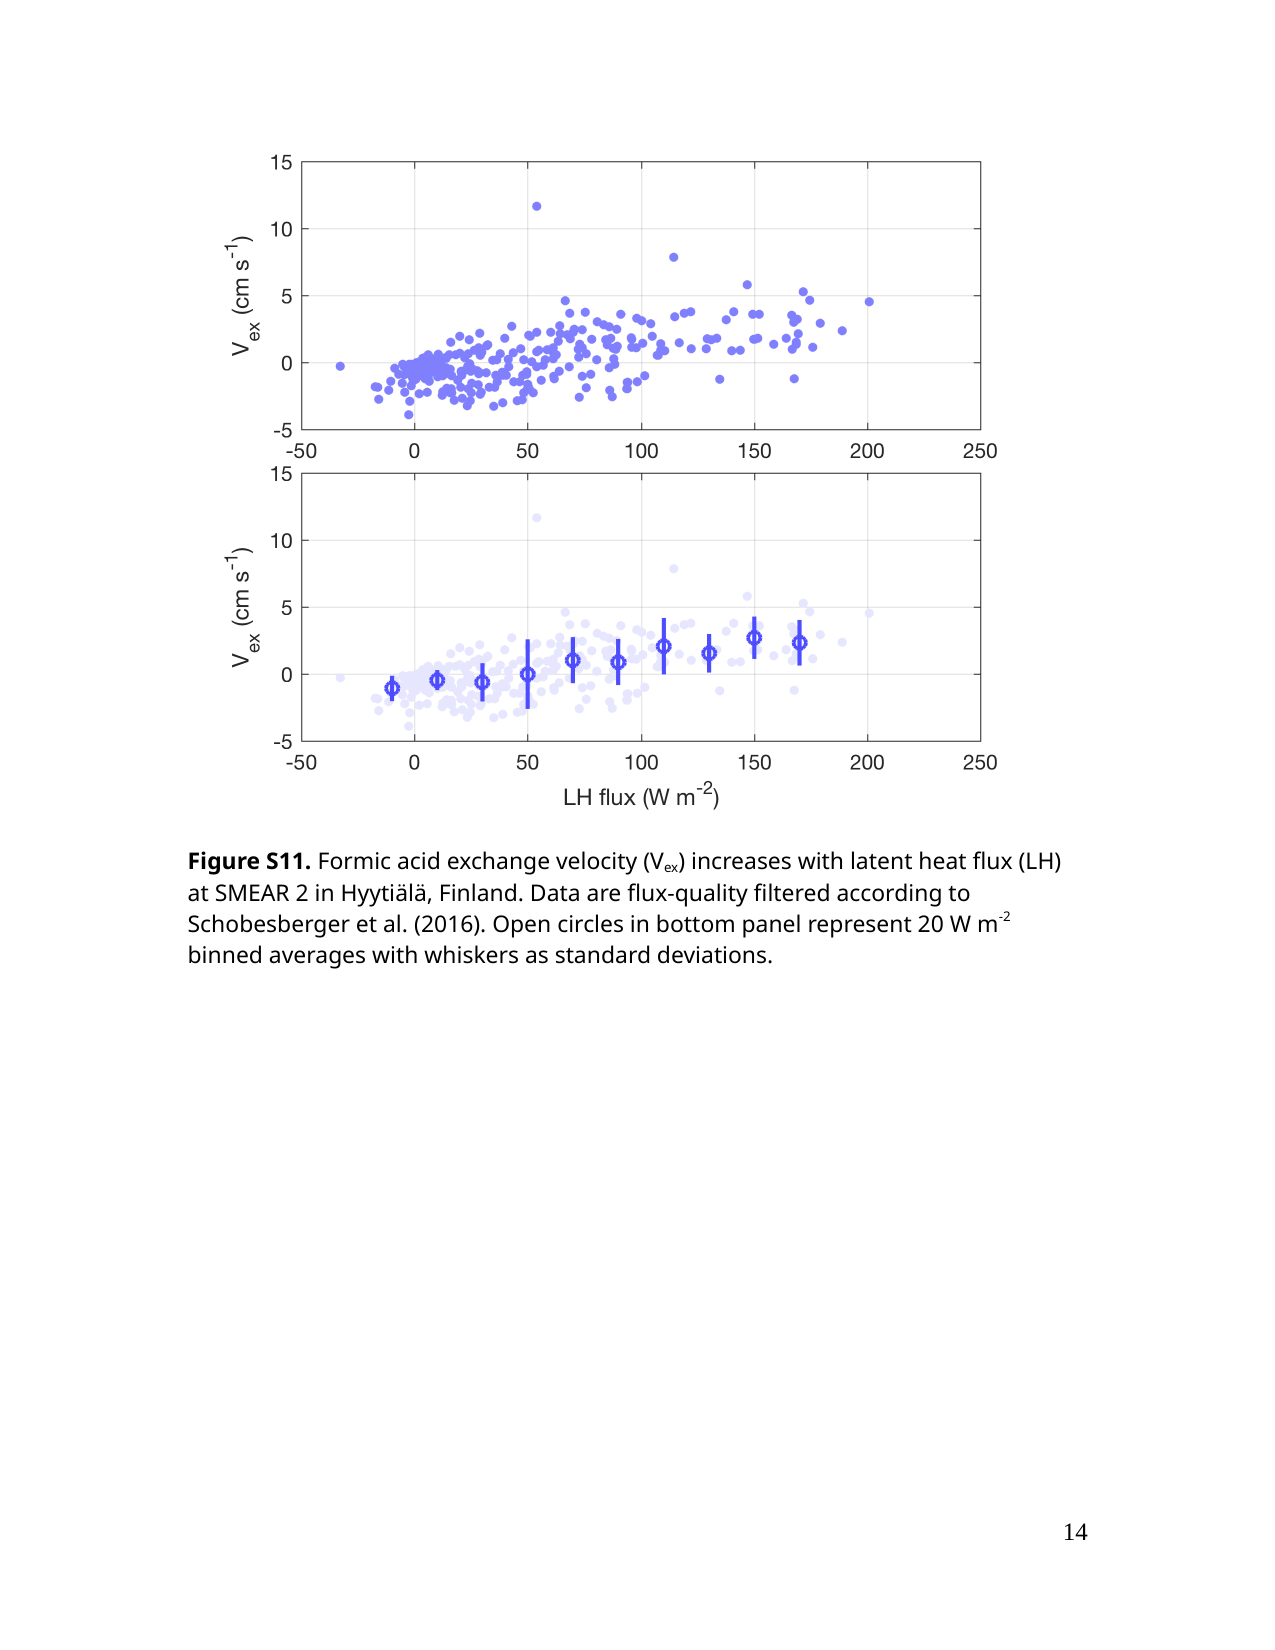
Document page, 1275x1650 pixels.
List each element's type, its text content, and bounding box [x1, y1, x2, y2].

subtitle Figure S11. Formic acid exchange velocity (Vex) increases with latent heat flux (LH) at SMEAR 2 in Hyytiälä, Finland. Data are flux-quality filtered according to Schobesberger et al. (2016). Open circles in bottom panel represent 20 W m-2 binned averages with whiskers as standard deviations. [187, 845, 1087, 970]
picture [187, 150, 1063, 821]
